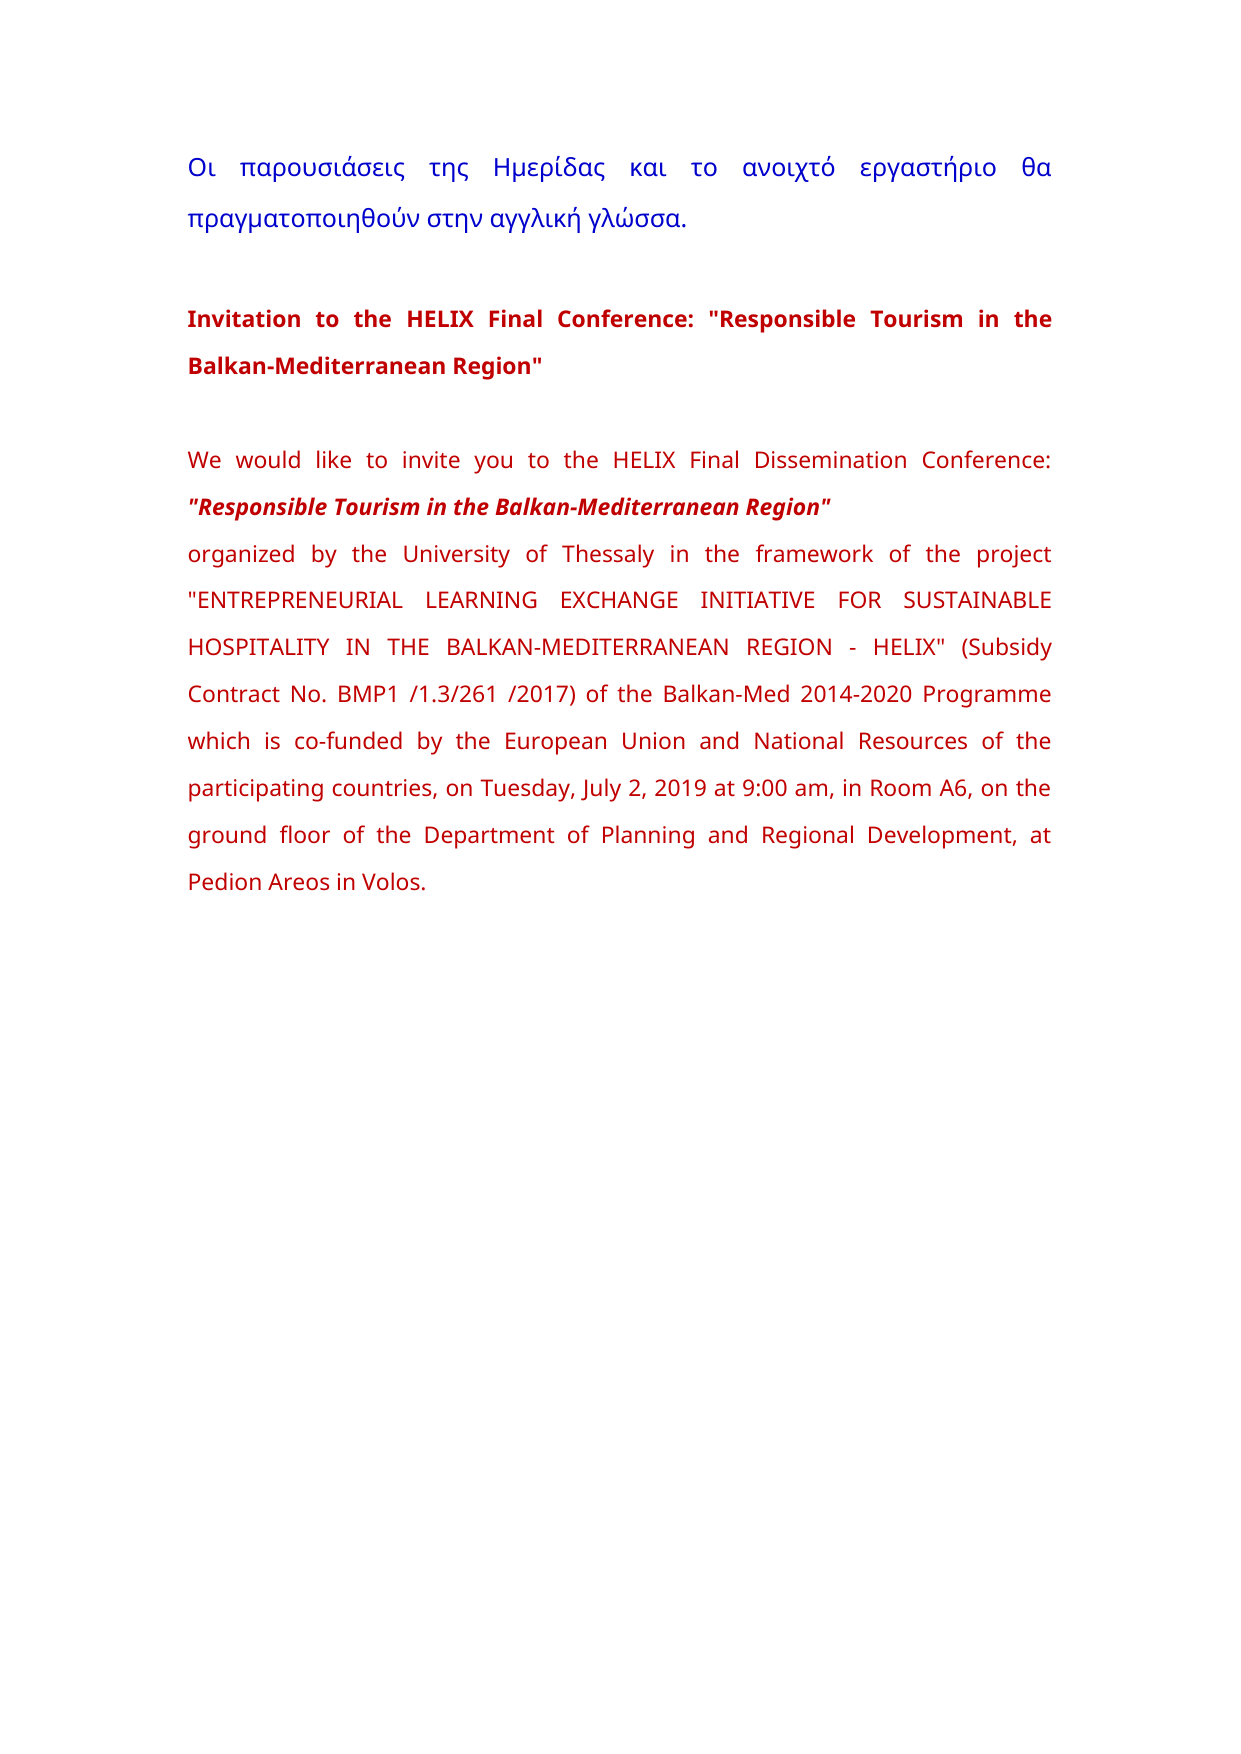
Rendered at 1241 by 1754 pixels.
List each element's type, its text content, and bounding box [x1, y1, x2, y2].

text organized by the University of Thessaly in the framework of the project "ENTREPRENEURIAL LEARNING EXCHANGE INITIATIVE FOR SUSTAINABLE HOSPITALITY IN THE BALKAN-MEDITERRANEAN REGION - HELIX" (Subsidy Contract No. BMP1 /1.3/261 /2017) of the Balkan-Med 2014-2020 Programme which is co-funded by the European Union and National Resources of the participating countries, on Tuesday, July 2, 2019 at 9:00 am, in Room A6, on the ground floor of the Department of Planning and Regional Development, at Pedion Areos in Volos. [187, 537, 1053, 897]
text Οι παρουσιάσεις της Ημερίδας και το ανοιχτό εργαστήριο θα πραγματοποιηθούν στην αγγλική γλώσσα. [187, 150, 1053, 235]
text We would like to invite you to the HELIX Final Dissemination Conference: "Responsible Tourism in the Balkan-Mediterranean Region" [187, 397, 1053, 522]
text Invitation to the HELIX Final Conference: "Responsible Tourism in the Balkan-Mediterranean Region" [187, 303, 1053, 381]
